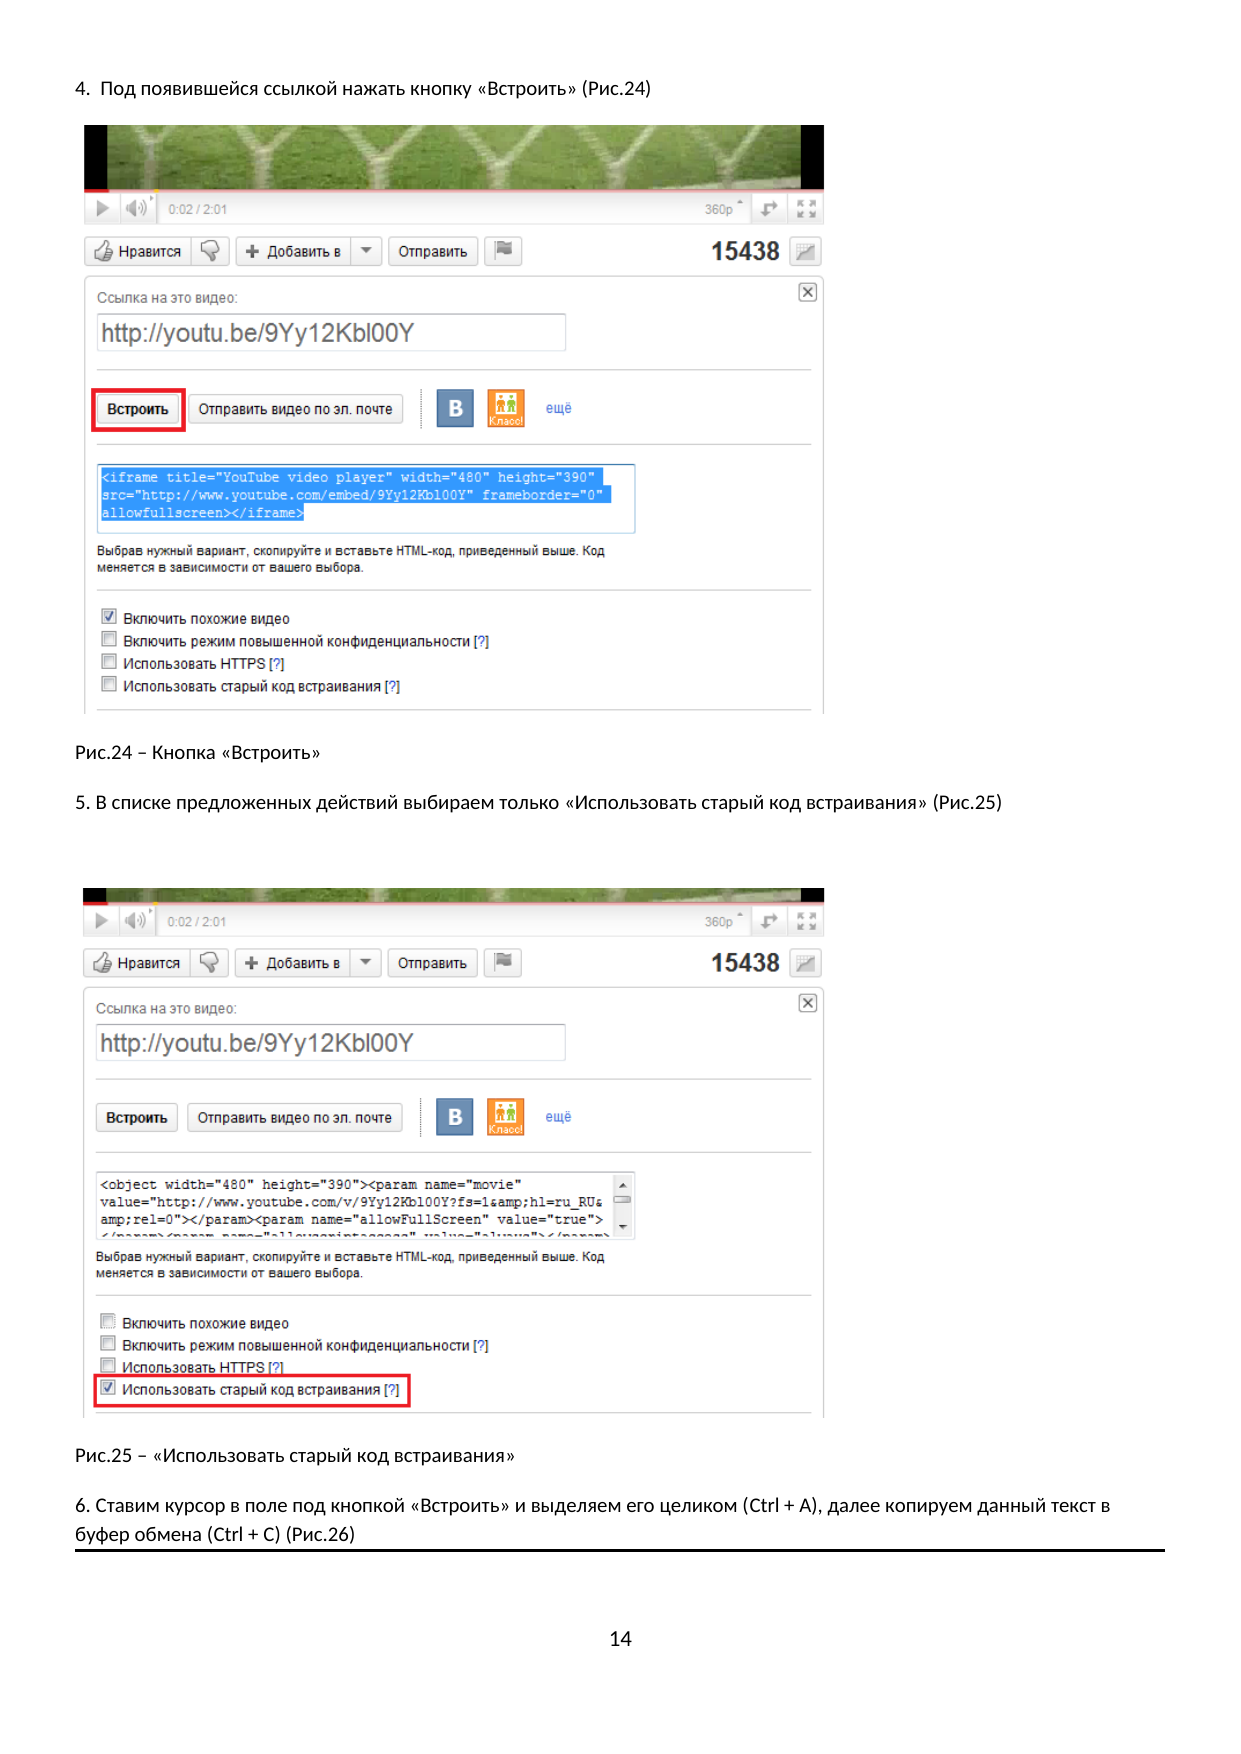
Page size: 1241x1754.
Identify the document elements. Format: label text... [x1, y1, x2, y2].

text 6. Ставим курсор в поле под кнопкой «Встроить» и выделяем его целиком (Ctrl + A), далее копируем данный текст в буфер обмена (Ctrl + C) (Рис.26) [75, 1492, 1165, 1549]
text 5. В списке предложенных действий выбираем только «Использовать старый код встраивания» (Рис.25) [75, 789, 1165, 814]
text Рис.25 – «Использовать старый код встраивания» [75, 1442, 1165, 1468]
text Рис.24 – Кнопка «Встроить» [75, 739, 1165, 764]
text 4. Под появившейся ссылкой нажать кнопку «Встроить» (Рис.24) [75, 75, 1165, 100]
picture [75, 888, 830, 1418]
picture [75, 125, 831, 714]
